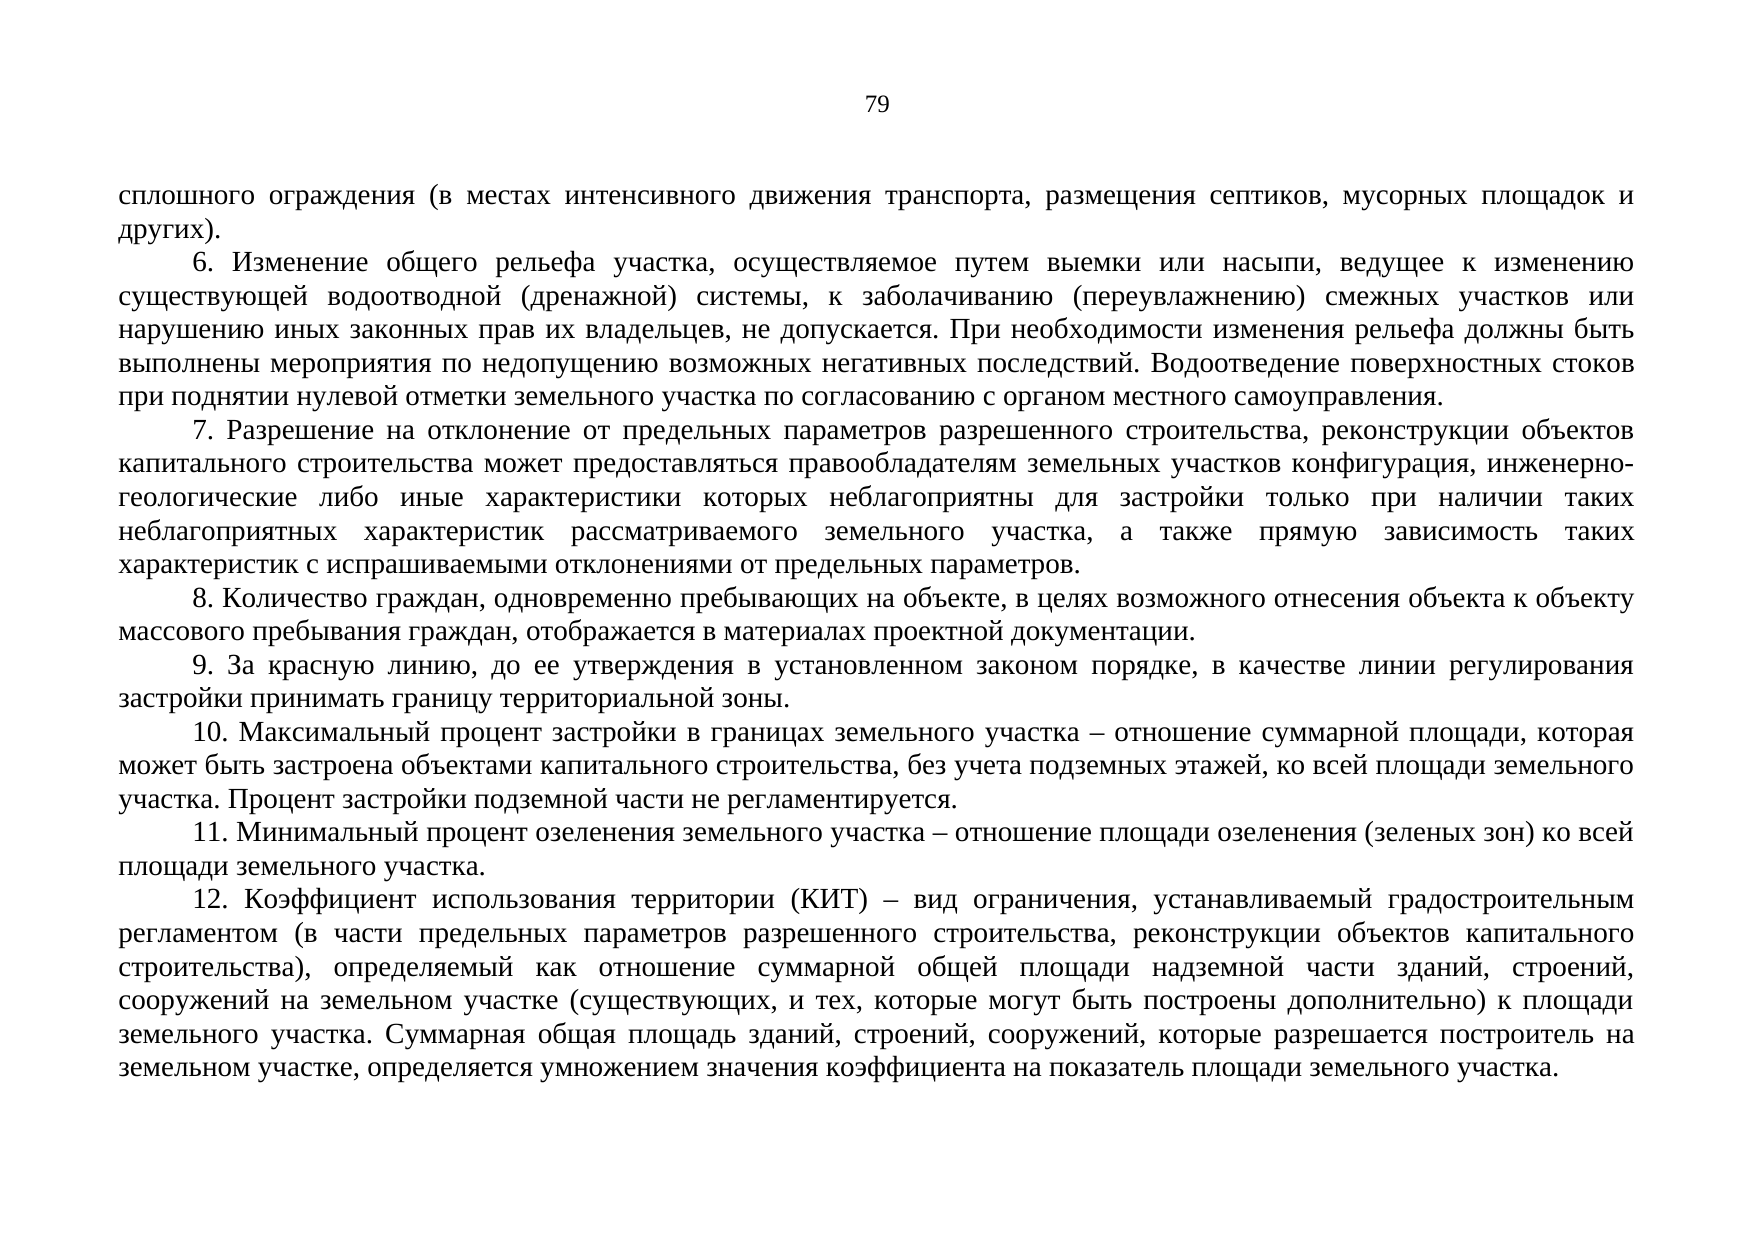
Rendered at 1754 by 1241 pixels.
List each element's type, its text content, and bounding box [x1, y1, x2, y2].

text 9. За красную линию, до ее утверждения в установленном законом порядке, в качестве линии регулирования застройки принимать границу территориальной зоны. [118, 647, 1636, 714]
text 11. Минимальный процент озеленения земельного участка – отношение площади озеленения (зеленых зон) ко всей площади земельного участка. [118, 814, 1636, 882]
text 10. Максимальный процент застройки в границах земельного участка – отношение суммарной площади, которая может быть застроена объектами капитального строительства, без учета подземных этажей, ко всей площади земельного участка. Процент застройки подземной части не регламентируется. [118, 714, 1636, 814]
text 8. Количество граждан, одновременно пребывающих на объекте, в целях возможного отнесения объекта к объекту массового пребывания граждан, отображается в материалах проектной документации. [118, 580, 1636, 647]
text 7. Разрешение на отклонение от предельных параметров разрешенного строительства, реконструкции объектов капитального строительства может предоставляться правообладателям земельных участков конфигурация, инженерно-геологические либо иные характеристики которых неблагоприятны для застройки только при наличии таких неблагоприятных характеристик рассматриваемого земельного участка, а также прямую зависимость таких характеристик с испрашиваемыми отклонениями от предельных параметров. [118, 412, 1636, 580]
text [118, 177, 1636, 244]
text 12. Коэффициент использования территории (КИТ) – вид ограничения, устанавливаемый градостроительным регламентом (в части предельных параметров разрешенного строительства, реконструкции объектов капитального строительства), определяемый как отношение суммарной общей площади надземной части зданий, строений, сооружений на земельном участке (существующих, и тех, которые могут быть построены дополнительно) к площади земельного участка. Суммарная общая площадь зданий, строений, сооружений, которые разрешается построитель на земельном участке, определяется умножением значения коэффициента на показатель площади земельного участка. [118, 882, 1636, 1083]
text 6. Изменение общего рельефа участка, осуществляемое путем выемки или насыпи, ведущее к изменению существующей водоотводной (дренажной) системы, к заболачиванию (переувлажнению) смежных участков или нарушению иных законных прав их владельцев, не допускается. При необходимости изменения рельефа должны быть выполнены мероприятия по недопущению возможных негативных последствий. Водоотведение поверхностных стоков при поднятии нулевой отметки земельного участка по согласованию с органом местного самоуправления. [118, 244, 1636, 412]
